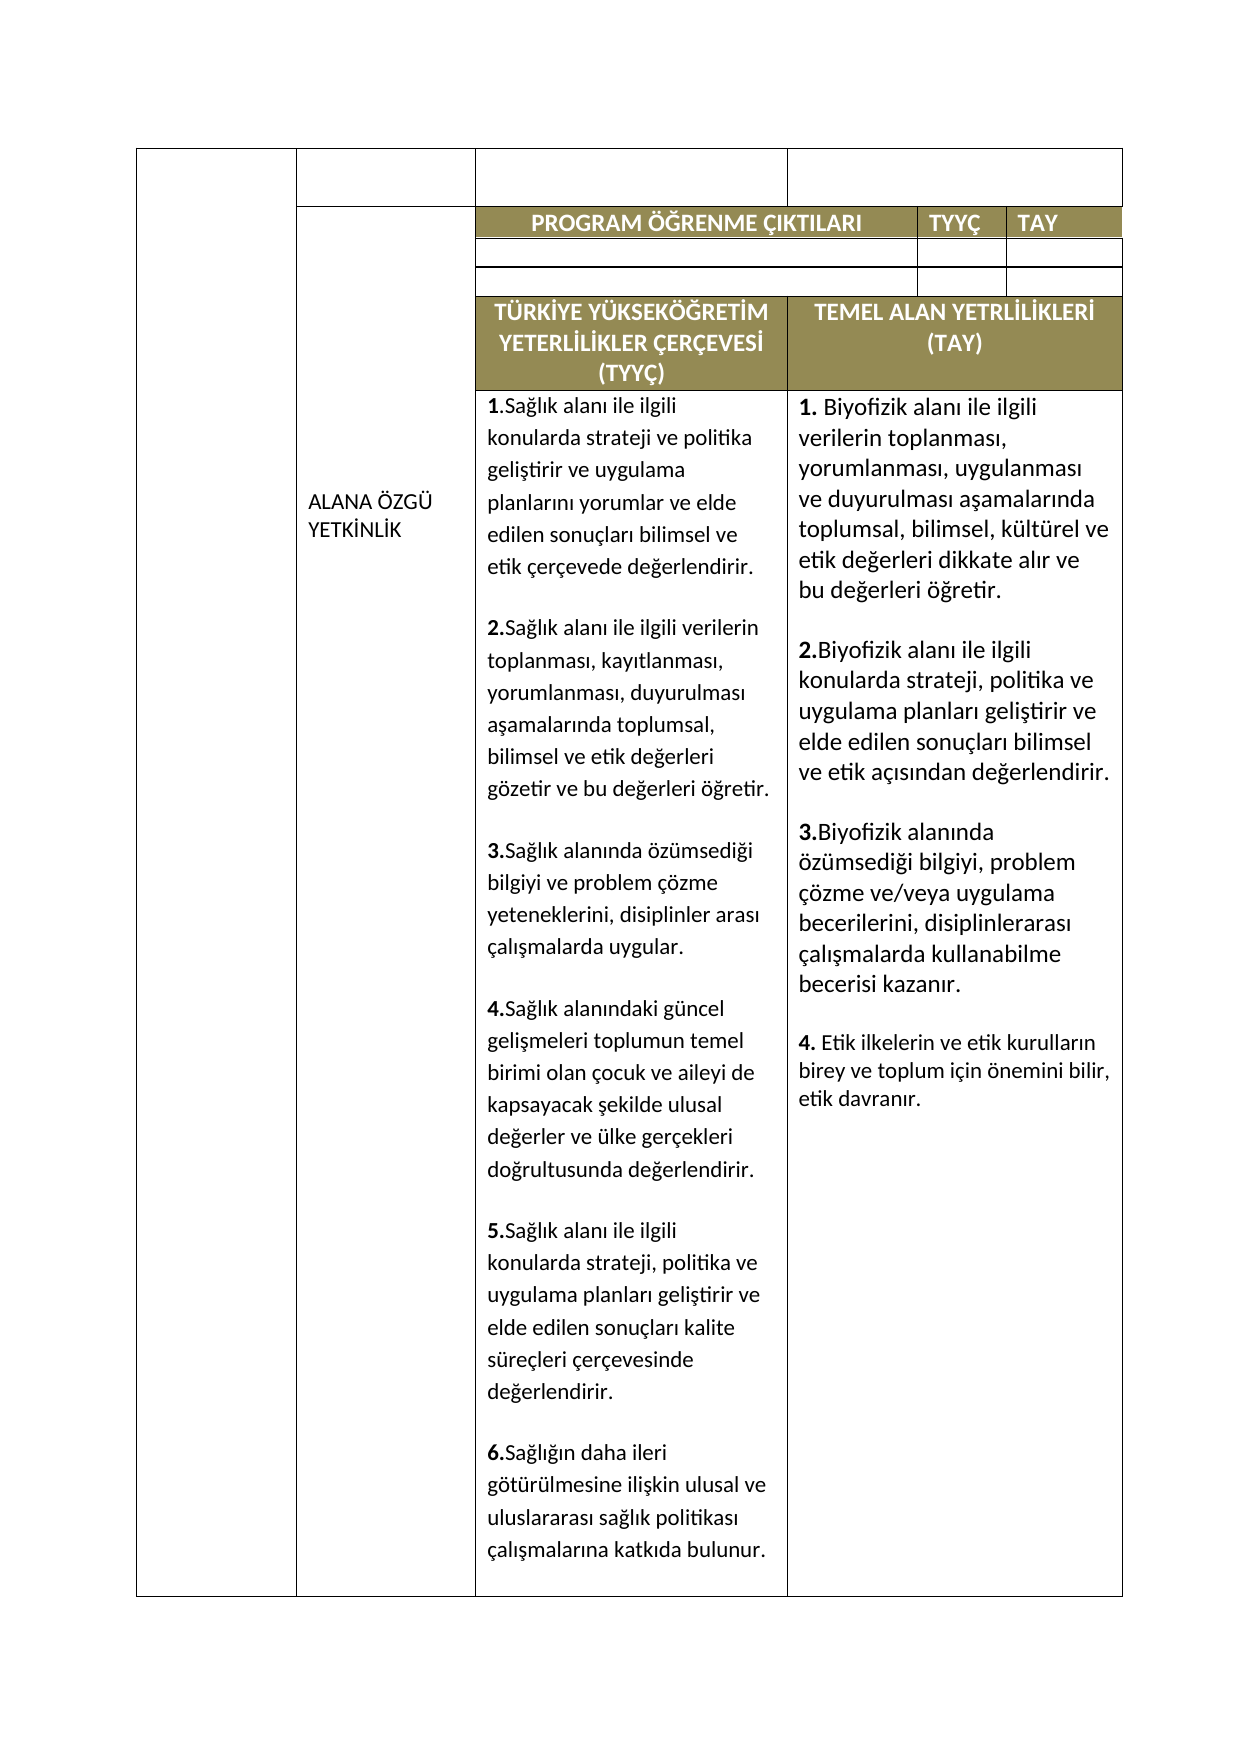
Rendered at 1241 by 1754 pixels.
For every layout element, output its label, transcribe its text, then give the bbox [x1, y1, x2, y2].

table_cell [1007, 268, 1122, 296]
table_cell PROGRAM ÖĞRENME ÇIKTILARI [476, 207, 917, 237]
table_cell [476, 239, 917, 266]
table_cell TÜRKİYE YÜKSEKÖĞRETİM YETERLİLİKLER ÇERÇEVESİ (TYYÇ) [476, 297, 787, 390]
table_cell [788, 391, 1122, 1596]
table_cell [918, 239, 1006, 266]
table_cell ALANA ÖZGÜ YETKİNLİK [297, 207, 475, 1596]
table_cell TEMEL ALAN YETRLİLİKLERİ (TAY) [788, 297, 1122, 390]
table_cell [918, 268, 1006, 296]
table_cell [476, 149, 787, 206]
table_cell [788, 149, 1122, 206]
table_cell [476, 268, 917, 296]
table_cell TAY [1007, 207, 1122, 237]
table_cell TYYÇ [918, 207, 1006, 237]
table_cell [476, 391, 787, 1596]
table_cell [1007, 239, 1122, 266]
